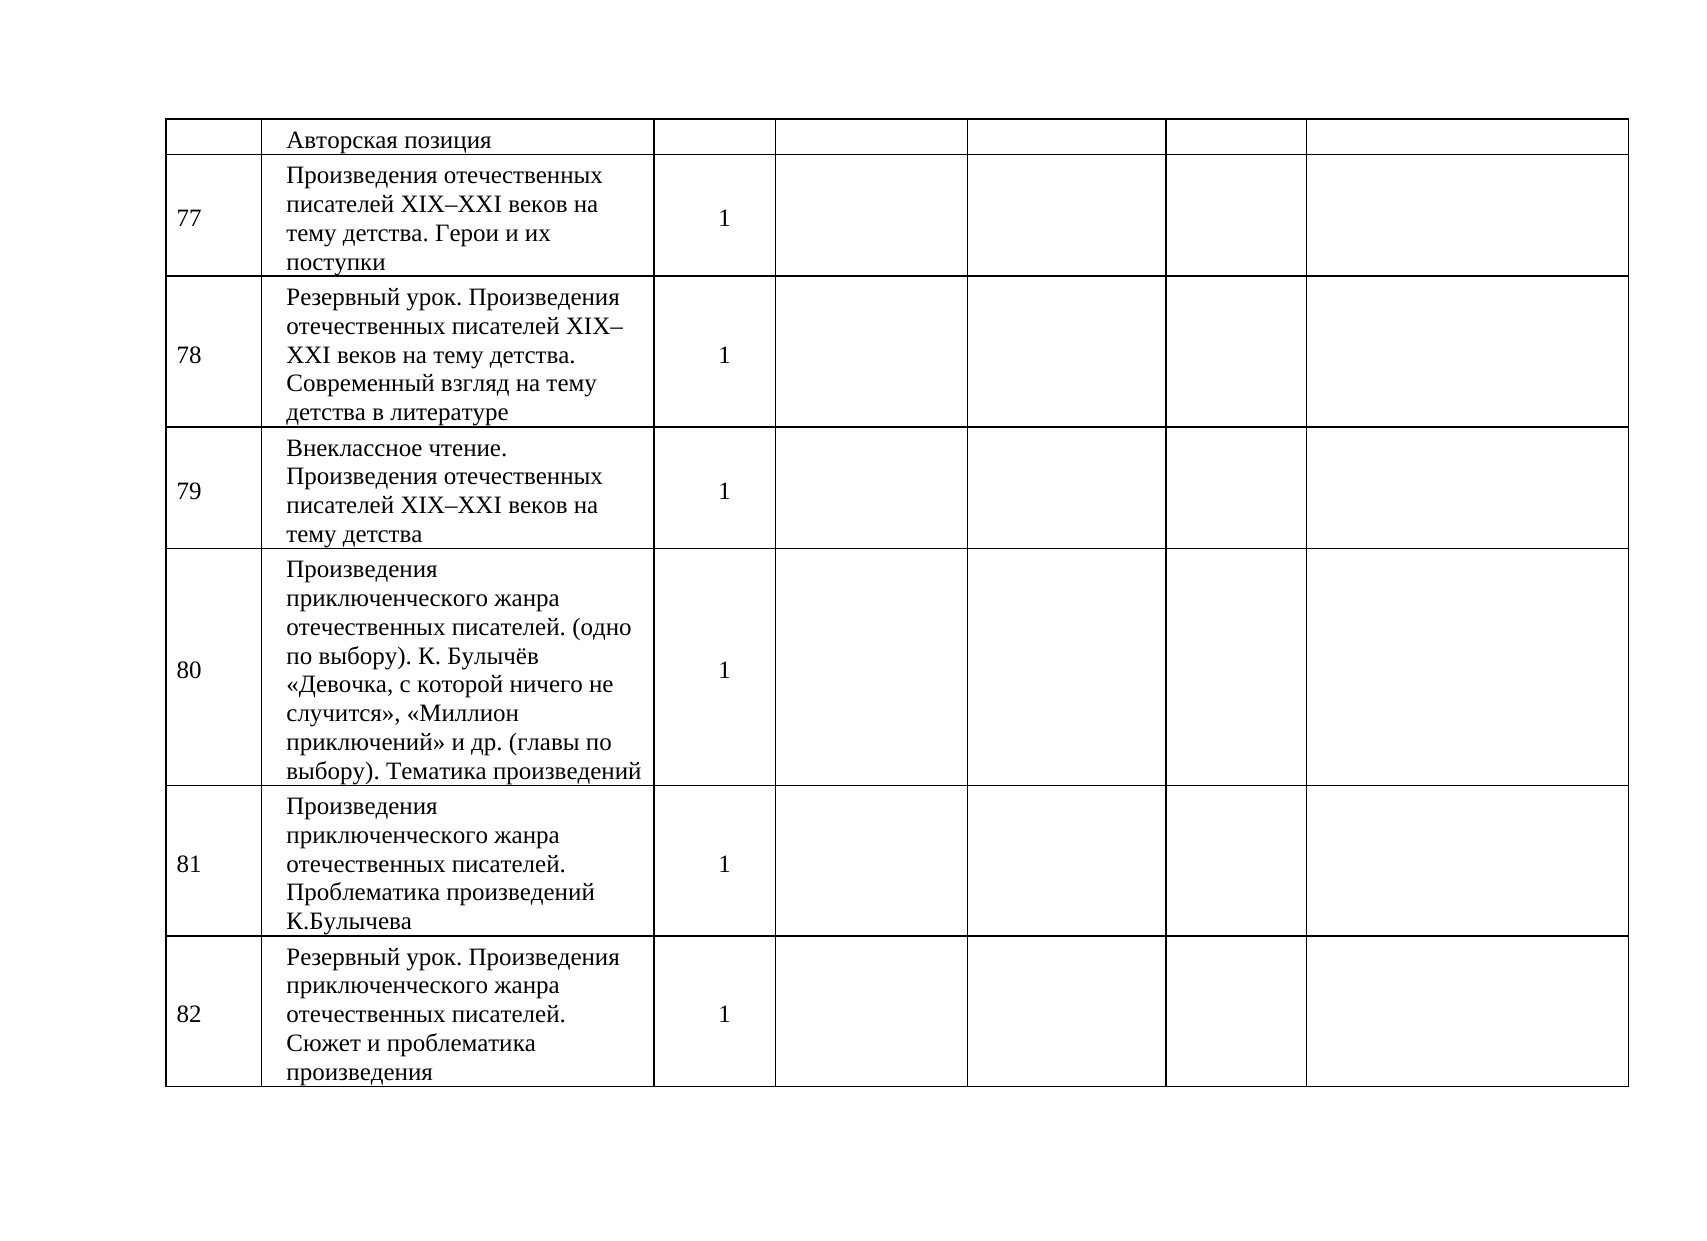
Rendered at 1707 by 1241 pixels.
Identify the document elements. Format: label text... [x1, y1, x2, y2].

table_cell [1307, 786, 1628, 935]
table_cell 80 [167, 549, 261, 784]
table_cell Резервный урок. Произведения отечественных писателей XIX–XXI веков на тему детства. Современный взгляд на тему детства в литературе [262, 277, 653, 426]
table_cell Произведения приключенческого жанра отечественных писателей. (одно по выбору). К. Булычёв «Девочка, с которой ничего не случится», «Миллион приключений» и др. (главы по выбору). Тематика произведений [262, 549, 653, 784]
table_cell [776, 549, 967, 784]
table_cell [968, 786, 1165, 935]
table_cell 1 [655, 428, 775, 548]
table_cell [1307, 549, 1628, 784]
table_cell [968, 155, 1165, 275]
table_cell 1 [655, 155, 775, 275]
table_cell 1 [655, 937, 775, 1086]
table_cell 82 [167, 937, 261, 1086]
table_cell [1167, 549, 1306, 784]
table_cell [1307, 120, 1628, 154]
table_cell Произведения приключенческого жанра отечественных писателей. Проблематика произведений К.Булычева [262, 786, 653, 935]
table_cell [968, 120, 1165, 154]
table_cell [776, 155, 967, 275]
table_cell [1167, 277, 1306, 426]
table_cell [1167, 937, 1306, 1086]
table_cell Резервный урок. Произведения приключенческого жанра отечественных писателей. Сюжет и проблематика произведения [262, 937, 653, 1086]
table_cell [1167, 786, 1306, 935]
table_cell 1 [655, 786, 775, 935]
table_cell [776, 277, 967, 426]
table_cell [1167, 120, 1306, 154]
table_cell 1 [655, 120, 775, 154]
table_cell Произведения отечественных писателей XIX–XXI веков на тему детства. Герои и их поступки [262, 155, 653, 275]
table_cell [968, 428, 1165, 548]
table_cell 77 [167, 155, 261, 275]
table_cell [776, 937, 967, 1086]
table_cell [776, 428, 967, 548]
table_cell [776, 786, 967, 935]
table_cell 76 [167, 120, 261, 154]
table_cell [1167, 428, 1306, 548]
table_cell 1 [655, 277, 775, 426]
table_cell [1307, 277, 1628, 426]
table_cell [1307, 428, 1628, 548]
table_cell [968, 549, 1165, 784]
table_cell [968, 277, 1165, 426]
table_cell 78 [167, 277, 261, 426]
table_cell 1 [655, 549, 775, 784]
table_cell 81 [167, 786, 261, 935]
table_cell 79 [167, 428, 261, 548]
table_cell [1307, 155, 1628, 275]
table_cell [776, 120, 967, 154]
table_cell [1167, 155, 1306, 275]
table_cell [1307, 937, 1628, 1086]
table_cell [968, 937, 1165, 1086]
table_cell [262, 120, 653, 154]
table_cell Внеклассное чтение. Произведения отечественных писателей XIX–XXI веков на тему детства [262, 428, 653, 548]
